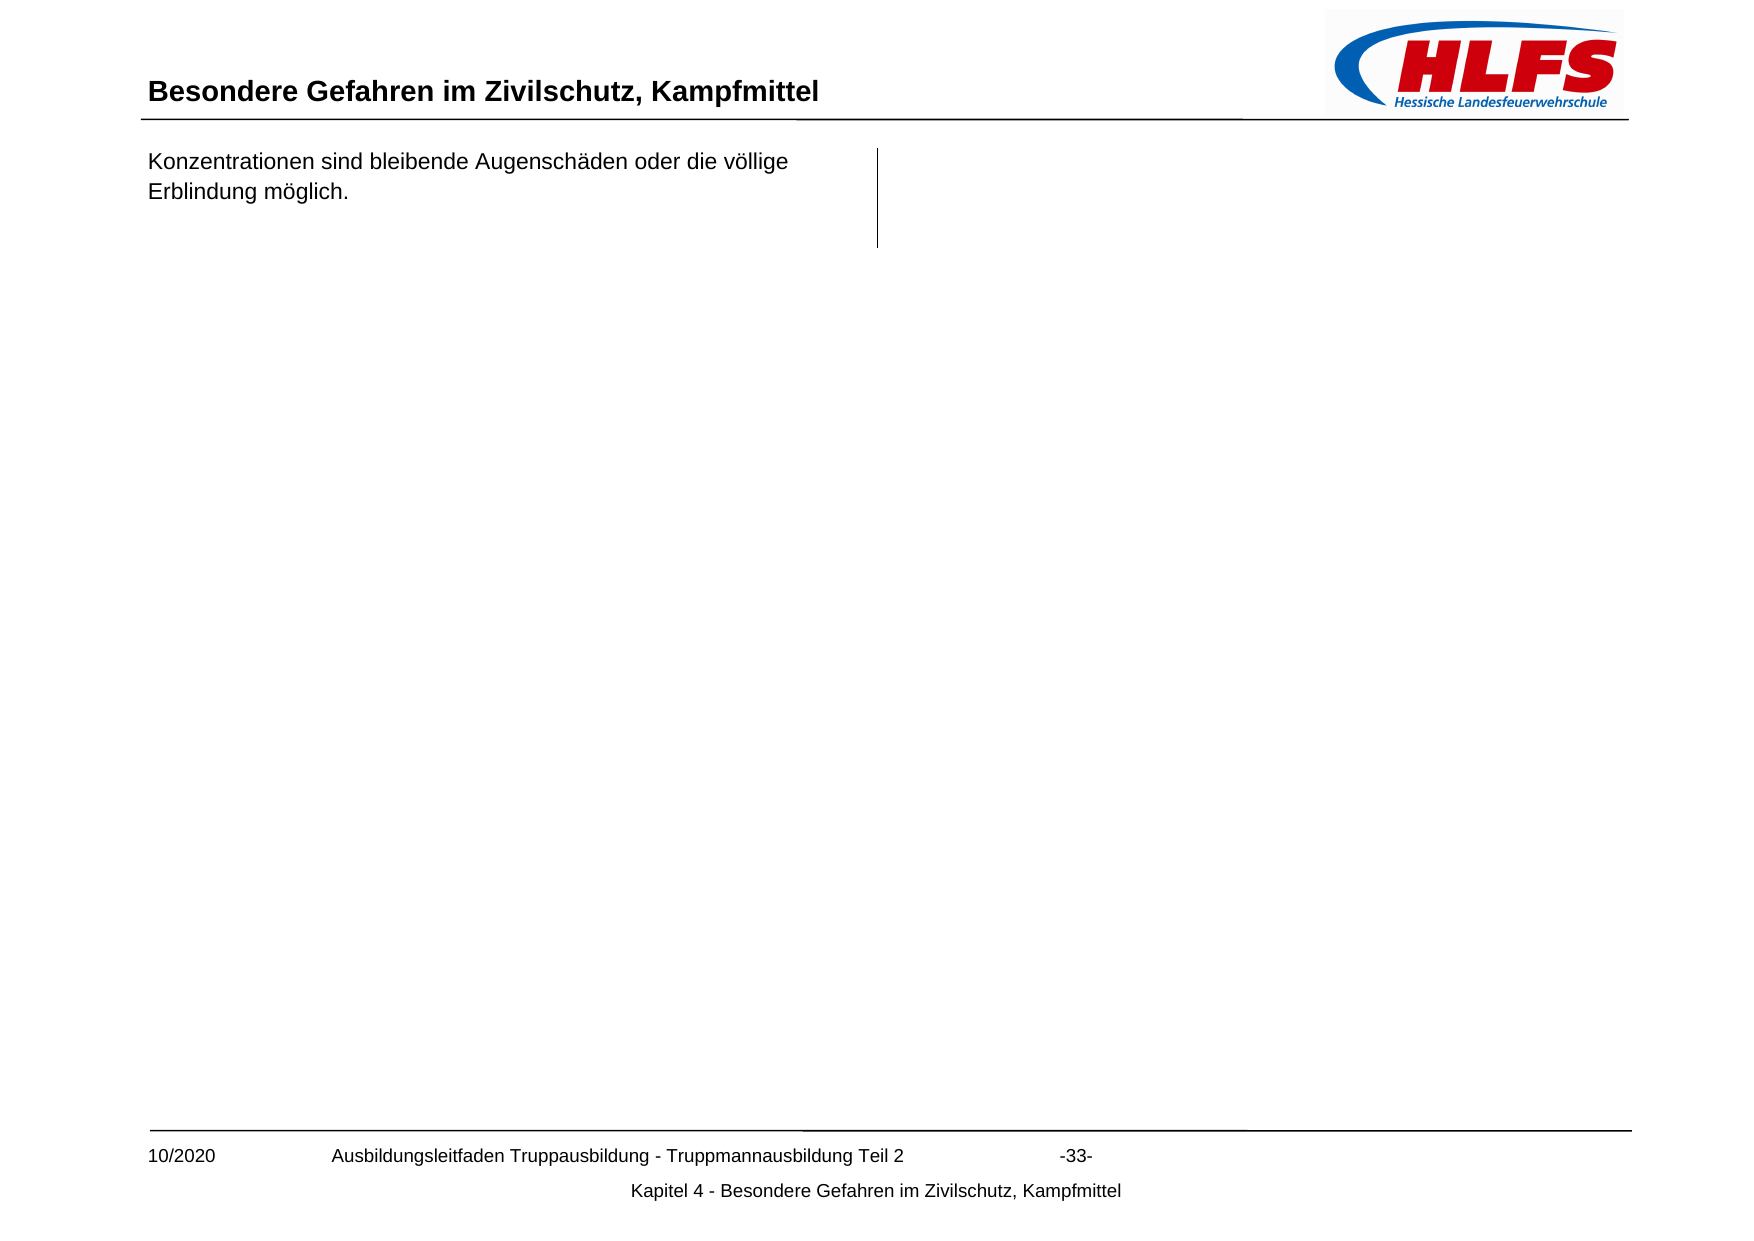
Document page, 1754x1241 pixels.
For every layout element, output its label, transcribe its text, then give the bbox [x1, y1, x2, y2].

picture [1324, 9, 1624, 116]
